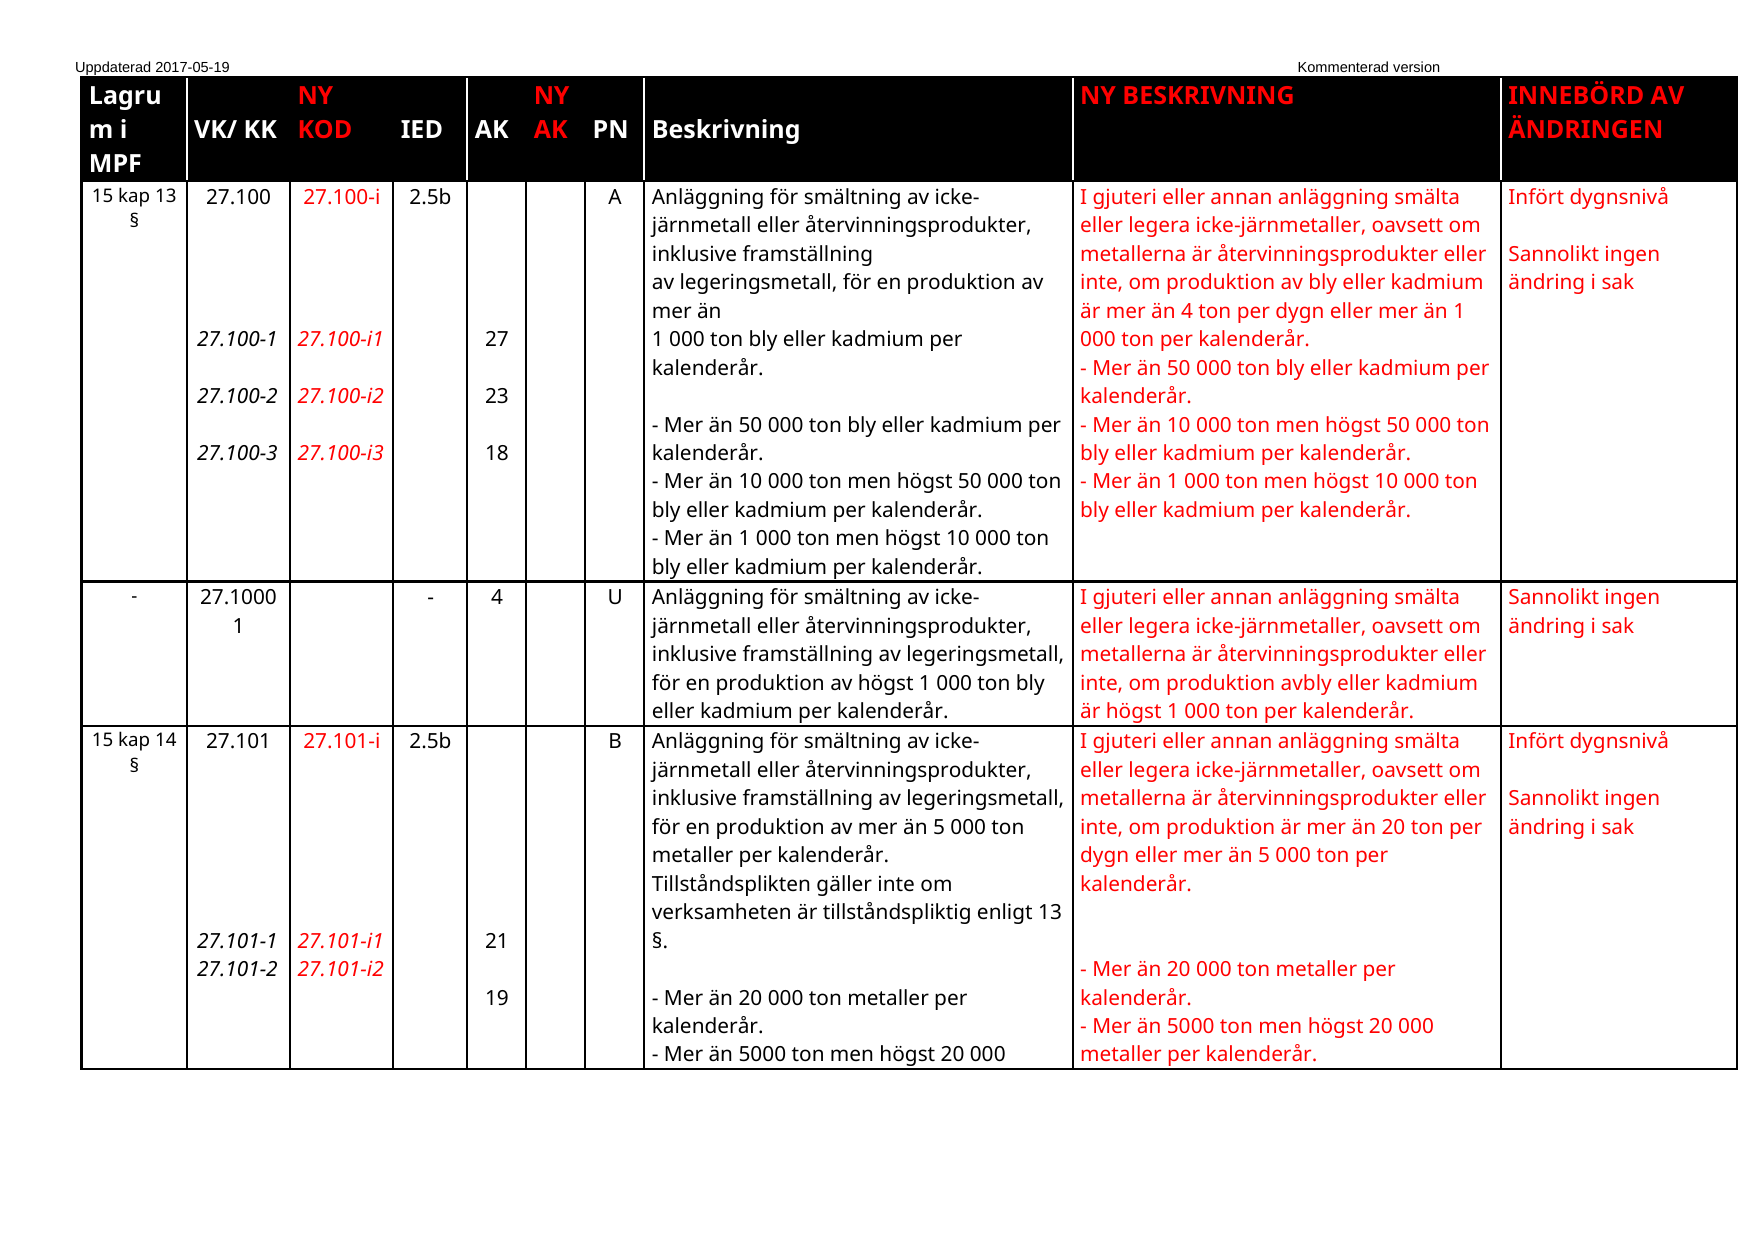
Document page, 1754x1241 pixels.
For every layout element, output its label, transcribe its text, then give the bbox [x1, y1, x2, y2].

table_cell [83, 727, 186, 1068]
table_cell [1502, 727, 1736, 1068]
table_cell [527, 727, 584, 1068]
table_header VK/ KK [188, 78, 289, 180]
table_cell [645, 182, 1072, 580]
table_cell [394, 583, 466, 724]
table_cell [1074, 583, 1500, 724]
table_header AK [468, 78, 525, 180]
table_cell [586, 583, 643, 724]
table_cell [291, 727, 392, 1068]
table_header NY BESKRIVNING [1074, 78, 1500, 180]
table_header NY AK [527, 78, 584, 180]
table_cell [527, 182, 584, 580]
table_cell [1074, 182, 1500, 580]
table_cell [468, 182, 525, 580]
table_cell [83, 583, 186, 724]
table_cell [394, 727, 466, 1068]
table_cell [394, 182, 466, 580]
table_header NY KOD [291, 78, 392, 180]
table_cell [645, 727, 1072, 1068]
table_header IED [394, 78, 466, 180]
table_header INNEBÖRD AV ÄNDRINGEN [1502, 78, 1736, 180]
table_header Lagrum i MPF [83, 78, 186, 180]
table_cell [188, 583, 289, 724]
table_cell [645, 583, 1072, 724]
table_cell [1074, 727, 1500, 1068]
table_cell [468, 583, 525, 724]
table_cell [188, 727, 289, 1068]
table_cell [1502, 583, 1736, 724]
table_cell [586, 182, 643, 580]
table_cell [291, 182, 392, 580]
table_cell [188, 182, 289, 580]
table_header PN [586, 78, 643, 180]
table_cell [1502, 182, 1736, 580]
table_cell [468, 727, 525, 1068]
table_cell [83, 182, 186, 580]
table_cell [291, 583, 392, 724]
table_header Beskrivning [645, 78, 1072, 180]
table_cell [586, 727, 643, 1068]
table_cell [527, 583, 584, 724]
